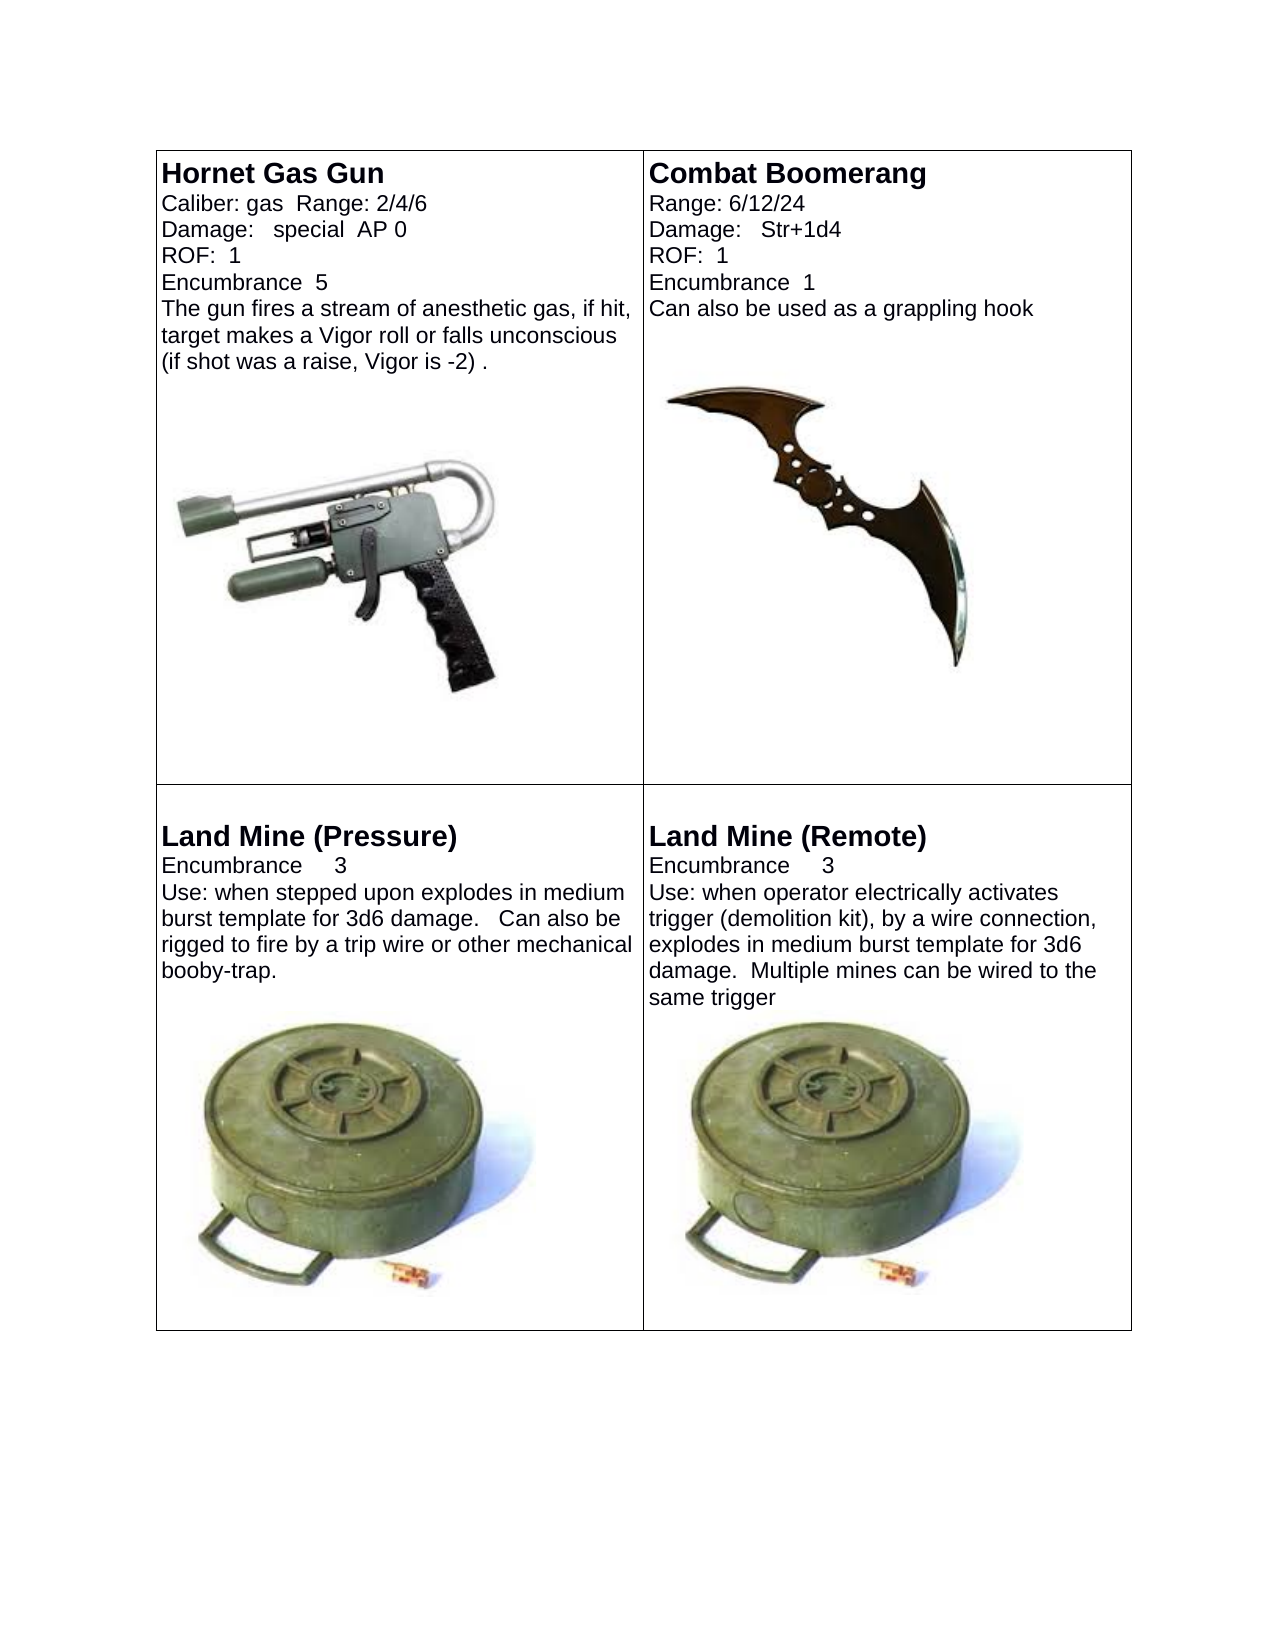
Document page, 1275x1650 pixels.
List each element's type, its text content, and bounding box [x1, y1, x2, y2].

picture [648, 347, 999, 700]
picture [161, 400, 513, 753]
picture [161, 1011, 537, 1297]
table_cell Combat Boomerang Range: 6/12/24 Damage: Str+1d4 ROF: 1 Encumbrance 1 Can also be used as a grappling hook [644, 151, 1131, 784]
picture [648, 1010, 1024, 1295]
table_cell Land Mine (Pressure) Encumbrance 3 Use: when stepped upon explodes in medium burst template for 3d6 damage. Can also be rigged to fire by a trip wire or other mechanical booby-trap. [157, 785, 643, 1330]
table_cell Land Mine (Remote) Encumbrance 3 Use: when operator electrically activates trigger (demolition kit), by a wire connection, explodes in medium burst template for 3d6 damage. Multiple mines can be wired to the same trigger [644, 785, 1131, 1330]
table_cell Hornet Gas Gun Caliber: gas Range: 2/4/6 Damage: special AP 0 ROF: 1 Encumbrance 5 The gun fires a stream of anesthetic gas, if hit, target makes a Vigor roll or falls unconscious (if shot was a raise, Vigor is -2) . [157, 151, 643, 784]
